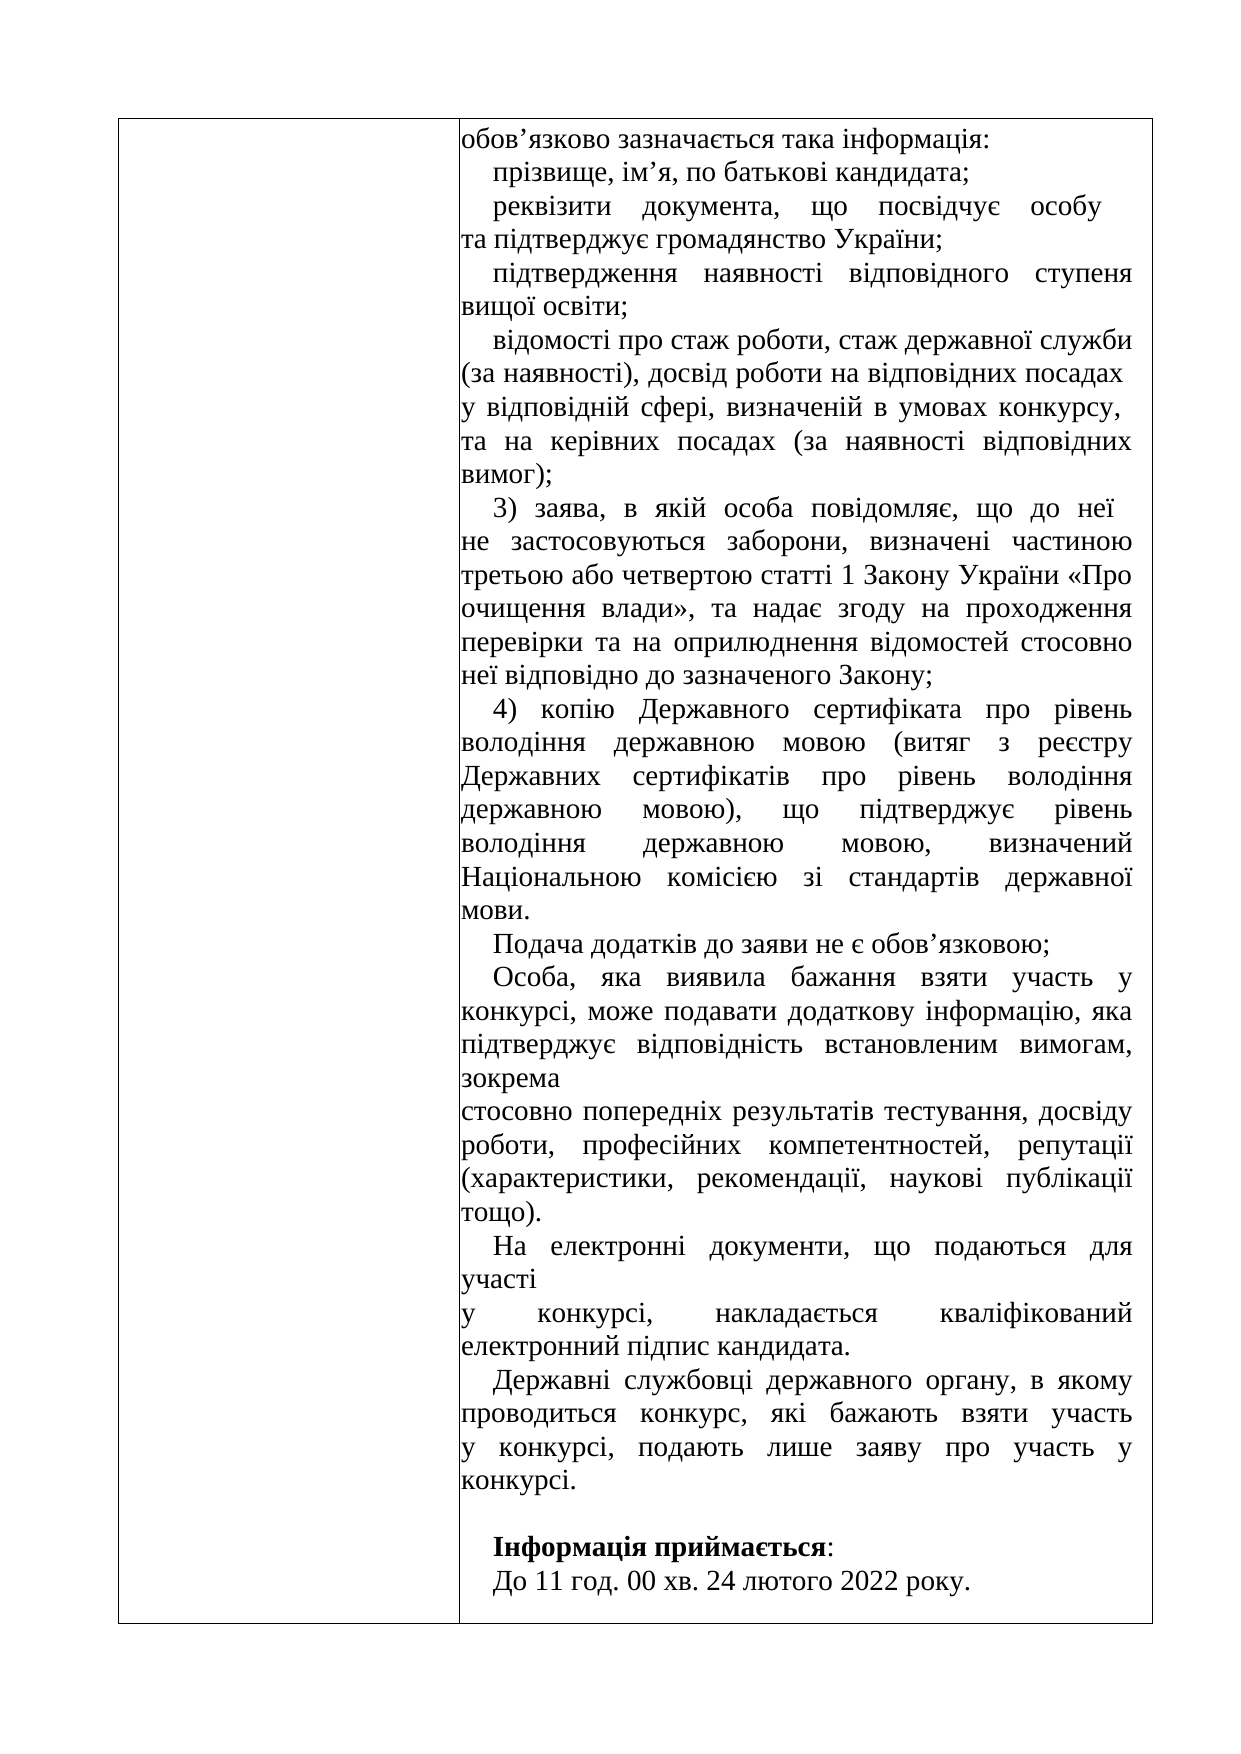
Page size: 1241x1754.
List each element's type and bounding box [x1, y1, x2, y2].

table_cell [460, 119, 1152, 1623]
table_cell [119, 119, 459, 1623]
